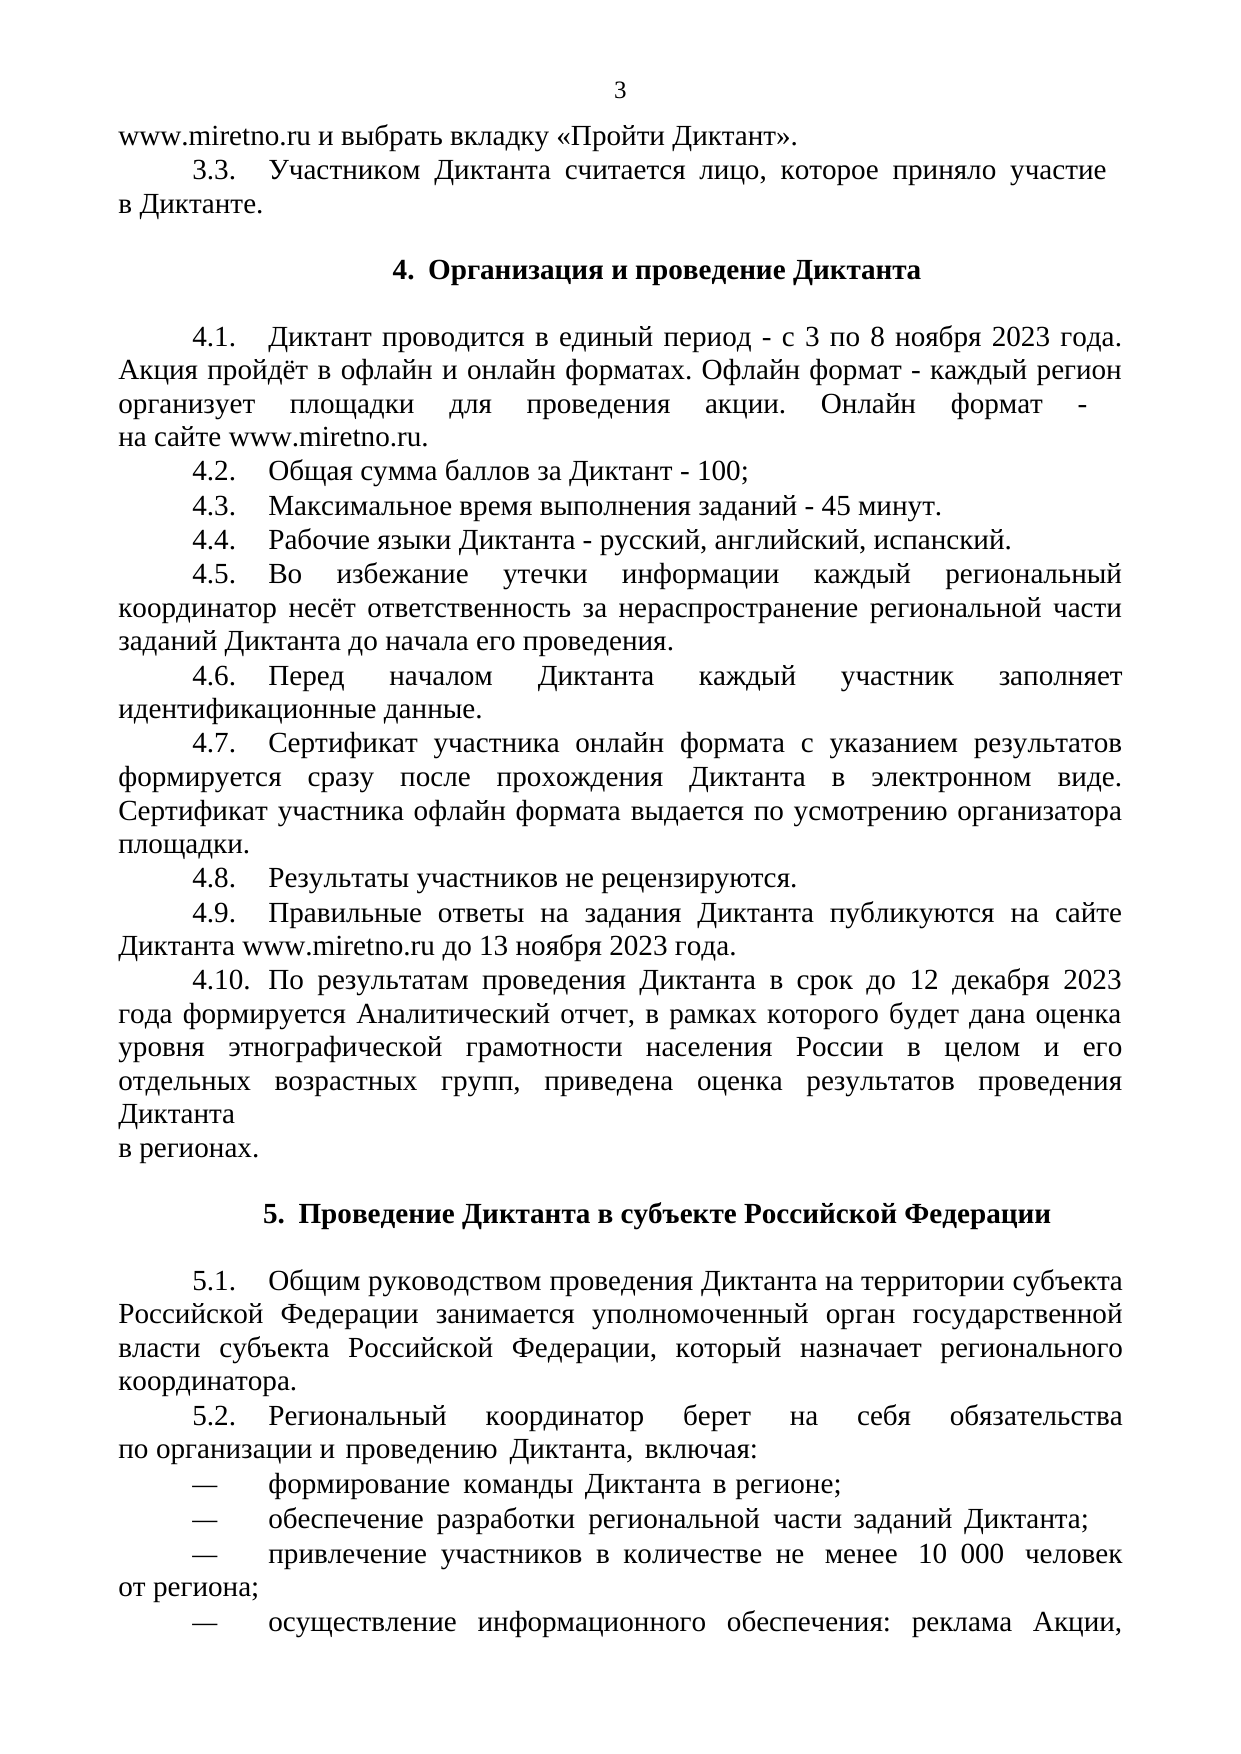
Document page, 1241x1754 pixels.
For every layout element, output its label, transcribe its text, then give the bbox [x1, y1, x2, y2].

list Участником Диктанта считается лицо, которое приняло участие в Диктанте. [118, 152, 1123, 219]
list Во избежание утечки информации каждый региональный координатор несёт ответственность за нераспространение региональной части заданий Диктанта до начала его проведения. [118, 556, 1123, 657]
list По результатам проведения Диктанта в срок до 12 декабря 2023 года формируется Аналитический отчет, в рамках которого будет дана оценка уровня этнографической грамотности населения России в целом и его отдельных возрастных групп, приведена оценка результатов проведения Диктанта в регионах. [118, 962, 1123, 1164]
list Общая сумма баллов за Диктант - 100; [118, 453, 1123, 487]
list Региональный координатор берет на себя обязательства по организации и проведению Диктанта, включая: [118, 1398, 1123, 1465]
list Диктант проводится в единый период - с 3 по 8 ноября 2023 года. Акция пройдёт в офлайн и онлайн форматах. Офлайн формат - каждый регион организует площадки для проведения акции. Онлайн формат - на сайте www.miretno.ru. [118, 319, 1123, 453]
list Результаты участников не рецензируются. [118, 860, 1123, 894]
list обеспечение разработки региональной части заданий Диктанта; [118, 1501, 1123, 1534]
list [118, 1604, 1123, 1638]
subtitle Организация и проведение Диктанта [118, 253, 1122, 286]
list Общим руководством проведения Диктанта на территории субъекта Российской Федерации занимается уполномоченный орган государственной власти субъекта Российской Федерации, который назначает регионального координатора. [118, 1263, 1123, 1397]
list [118, 118, 1123, 152]
subtitle Проведение Диктанта в субъекте Российской Федерации [118, 1198, 1122, 1230]
list Сертификат участника онлайн формата с указанием результатов формируется сразу после прохождения Диктанта в электронном виде. Сертификат участника офлайн формата выдается по усмотрению организатора площадки. [118, 726, 1123, 860]
list Правильные ответы на задания Диктанта публикуются на сайте Диктанта www.miretno.ru до 13 ноября 2023 года. [118, 895, 1123, 962]
list привлечение участников в количестве не менее 10 000 человек от региона; [118, 1536, 1123, 1603]
list Максимальное время выполнения заданий - 45 минут. [118, 488, 1123, 521]
list формирование команды Диктанта в регионе; [118, 1466, 1123, 1500]
list Рабочие языки Диктанта - русский, английский, испанский. [118, 522, 1123, 556]
list Перед началом Диктанта каждый участник заполняет идентификационные данные. [118, 658, 1123, 725]
